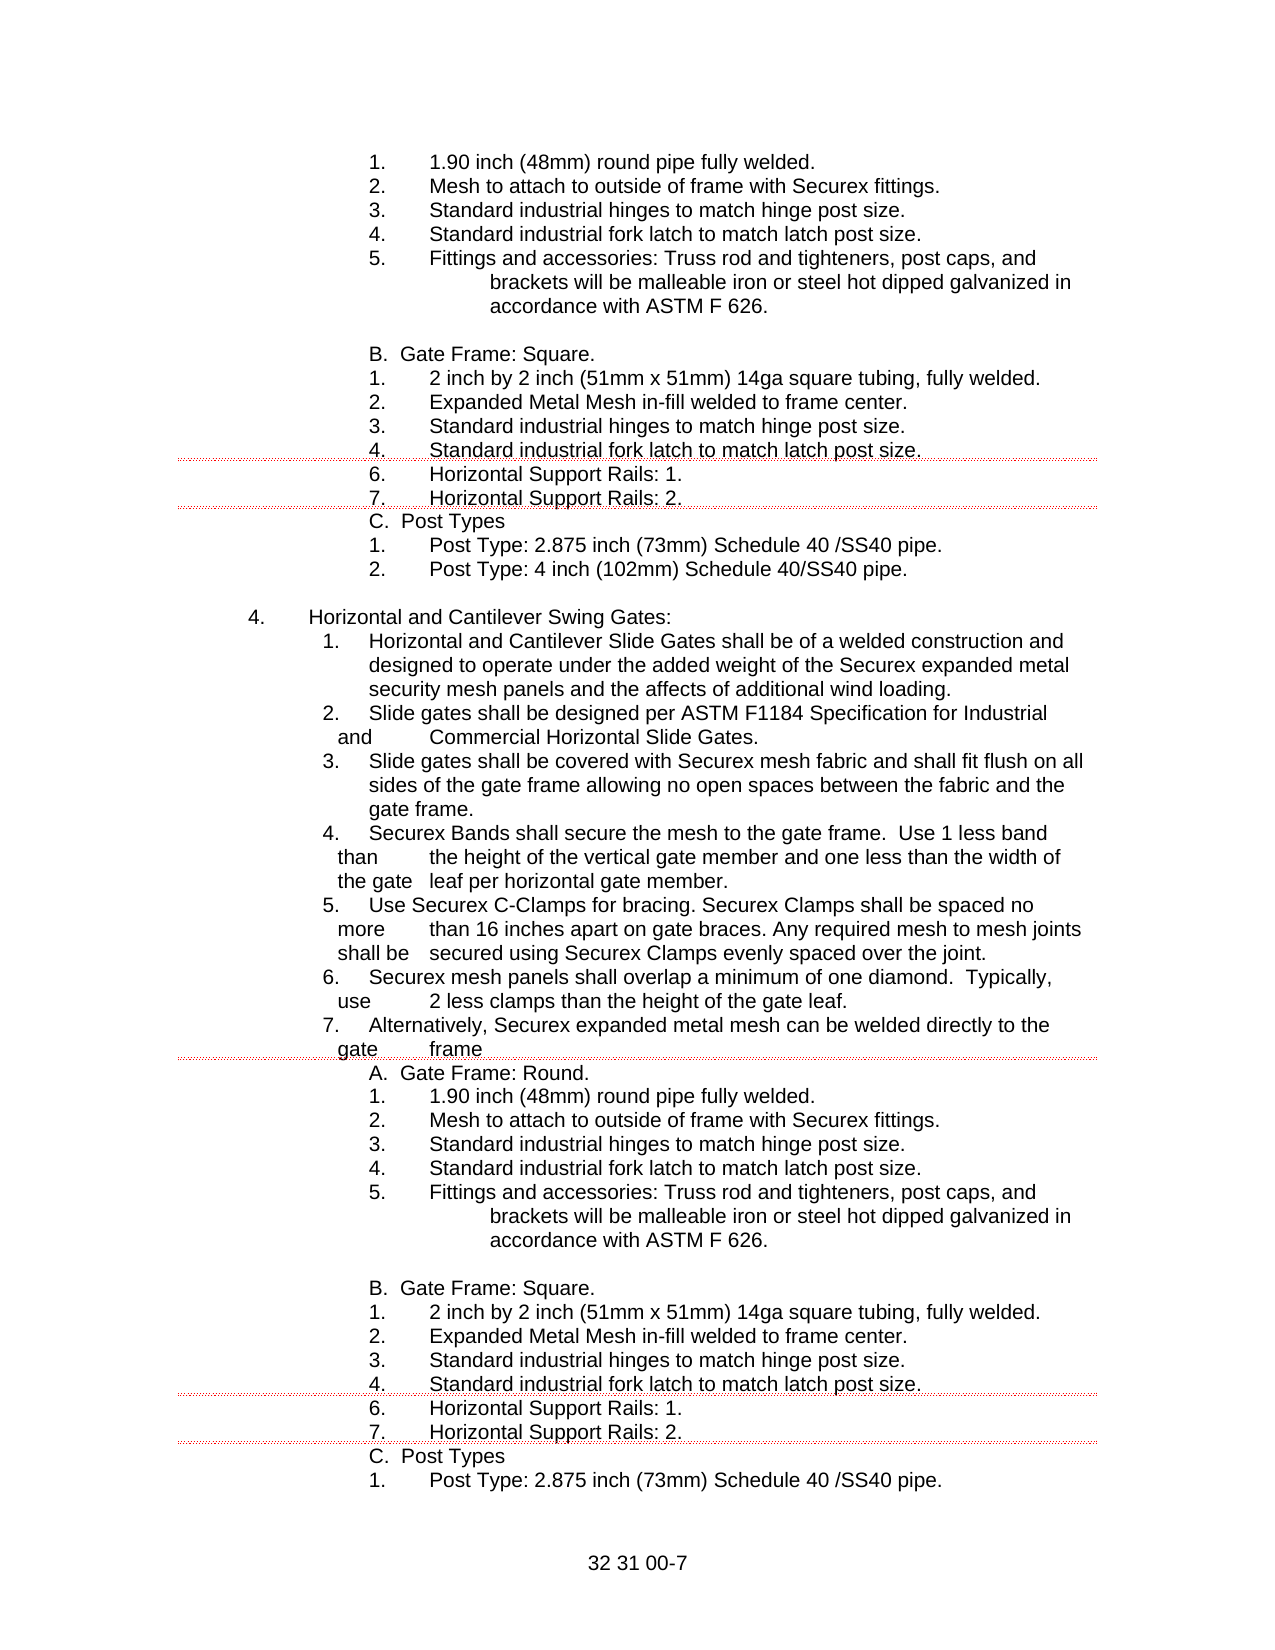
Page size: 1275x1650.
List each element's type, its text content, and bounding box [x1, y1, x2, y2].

list Horizontal Support Rails: 1. [369, 1396, 1087, 1420]
list Securex Bands shall secure the mesh to the gate frame. Use 1 less band than the height of the vertical gate member and one less than the width of the gate leaf per horizontal gate member. [322, 821, 1087, 893]
text C. Post Types [187, 509, 1087, 533]
text 1. 1.90 inch (48mm) round pipe fully welded. [187, 1084, 1087, 1108]
list Horizontal Support Rails: 1. [369, 461, 1087, 485]
text 2. Post Type: 4 inch (102mm) Schedule 40/SS40 pipe. [187, 557, 1087, 581]
text 1. Post Type: 2.875 inch (73mm) Schedule 40 /SS40 pipe. [187, 533, 1087, 557]
text C. Post Types [187, 1444, 1087, 1468]
text B. Gate Frame: Square. [187, 342, 1087, 366]
text 3. Standard industrial hinges to match hinge post size. [187, 1132, 1087, 1156]
list Expanded Metal Mesh in-fill welded to frame center. [369, 389, 1087, 413]
text A. Gate Frame: Round. [187, 1060, 1087, 1084]
list Slide gates shall be covered with Securex mesh fabric and shall fit flush on all sides of the gate frame allowing no open spaces between the fabric and the gate frame. [322, 749, 1087, 821]
list Standard industrial hinges to match hinge post size. [369, 1348, 1087, 1372]
text 1. 1.90 inch (48mm) round pipe fully welded. [187, 150, 1087, 174]
list Horizontal and Cantilever Slide Gates shall be of a welded construction and designed to operate under the added weight of the Securex expanded metal security mesh panels and the affects of additional wind loading. [322, 629, 1087, 701]
text 4. Horizontal and Cantilever Swing Gates: [187, 605, 1087, 629]
text 4. Standard industrial fork latch to match latch post size. [187, 1156, 1087, 1180]
list Use Securex C-Clamps for bracing. Securex Clamps shall be spaced no more than 16 inches apart on gate braces. Any required mesh to mesh joints shall be secured using Securex Clamps evenly spaced over the joint. [322, 893, 1087, 964]
list Slide gates shall be designed per ASTM F1184 Specification for Industrial and Commercial Horizontal Slide Gates. [322, 701, 1087, 749]
text 4. Standard industrial fork latch to match latch post size. [187, 222, 1087, 246]
list Standard industrial fork latch to match latch post size. [369, 437, 1087, 461]
text 1. Post Type: 2.875 inch (73mm) Schedule 40 /SS40 pipe. [187, 1468, 1087, 1492]
text 3. Standard industrial hinges to match hinge post size. [187, 198, 1087, 222]
list Securex mesh panels shall overlap a minimum of one diamond. Typically, use 2 less clamps than the height of the gate leaf. [322, 964, 1087, 1012]
list Horizontal Support Rails: 2. [369, 485, 1087, 509]
list Expanded Metal Mesh in-fill welded to frame center. [369, 1324, 1087, 1348]
text 2. Mesh to attach to outside of frame with Securex fittings. [187, 174, 1087, 198]
text 2. Mesh to attach to outside of frame with Securex fittings. [187, 1108, 1087, 1132]
text 5. Fittings and accessories: Truss rod and tighteners, post caps, and brackets will be malleable iron or steel hot dipped galvanized in accordance with ASTM F 626. [187, 246, 1087, 318]
list Alternatively, Securex expanded metal mesh can be welded directly to the gate frame [322, 1012, 1087, 1060]
text 5. Fittings and accessories: Truss rod and tighteners, post caps, and brackets will be malleable iron or steel hot dipped galvanized in accordance with ASTM F 626. [187, 1180, 1087, 1252]
list Horizontal Support Rails: 2. [369, 1420, 1087, 1444]
text B. Gate Frame: Square. [187, 1276, 1087, 1300]
list Standard industrial fork latch to match latch post size. [369, 1372, 1087, 1396]
list 2 inch by 2 inch (51mm x 51mm) 14ga square tubing, fully welded. [369, 366, 1087, 389]
list Standard industrial hinges to match hinge post size. [369, 413, 1087, 437]
list 2 inch by 2 inch (51mm x 51mm) 14ga square tubing, fully welded. [369, 1300, 1087, 1324]
